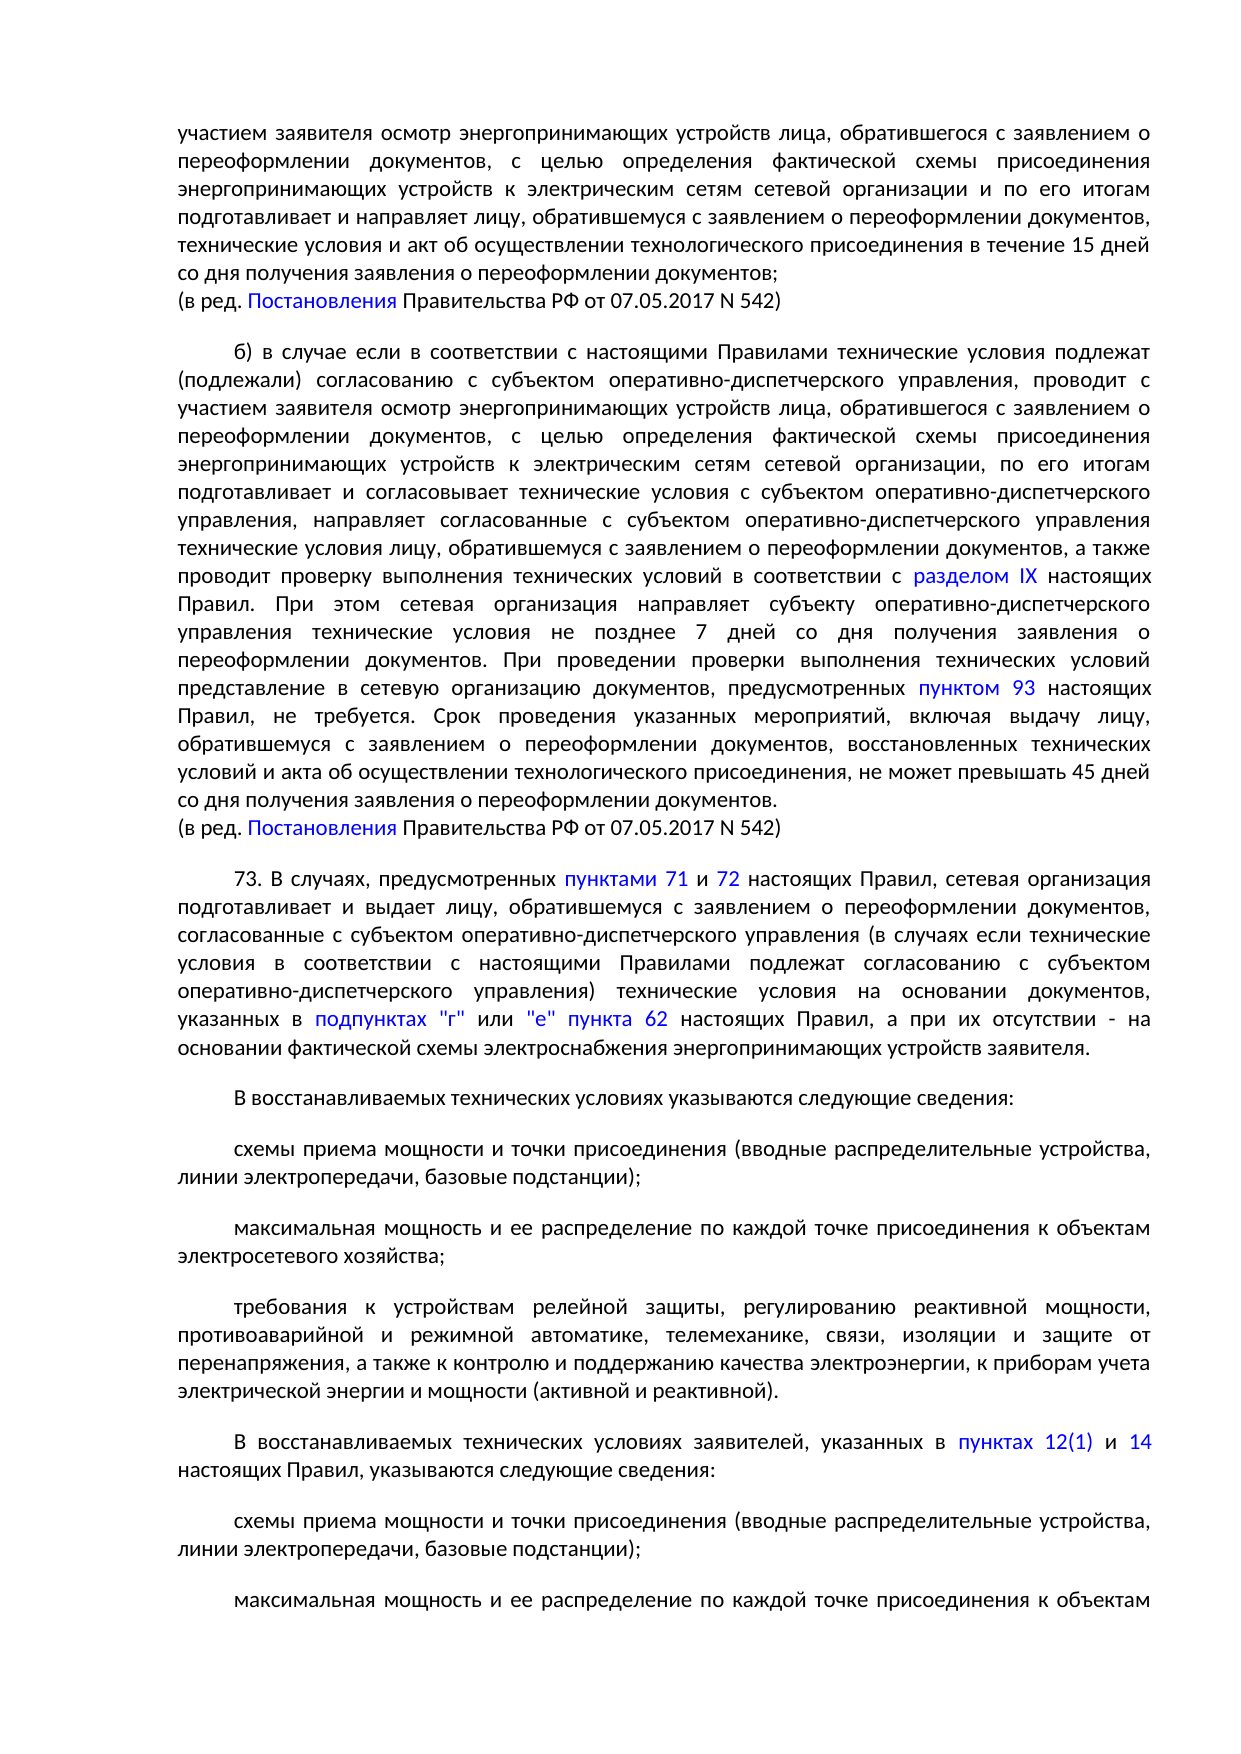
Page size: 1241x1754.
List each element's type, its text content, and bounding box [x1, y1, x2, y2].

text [177, 1585, 1152, 1613]
text требования к устройствам релейной защиты, регулированию реактивной мощности, противоаварийной и режимной автоматике, телемеханике, связи, изоляции и защите от перенапряжения, а также к контролю и поддержанию качества электроэнергии, к приборам учета электрической энергии и мощности (активной и реактивной). [177, 1292, 1152, 1404]
text В восстанавливаемых технических условиях указываются следующие сведения: [177, 1083, 1152, 1112]
text 73. В случаях, предусмотренных пунктами 71 и 72 настоящих Правил, сетевая организация подготавливает и выдает лицу, обратившемуся с заявлением о переоформлении документов, согласованные с субъектом оперативно-диспетчерского управления (в случаях если технические условия в соответствии с настоящими Правилами подлежат согласованию с субъектом оперативно-диспетчерского управления) технические условия на основании документов, указанных в подпунктах "г" или "е" пункта 62 настоящих Правил, а при их отсутствии - на основании фактической схемы электроснабжения энергопринимающих устройств заявителя. [177, 864, 1152, 1061]
text схемы приема мощности и точки присоединения (вводные распределительные устройства, линии электропередачи, базовые подстанции); [177, 1134, 1152, 1191]
text (в ред. Постановления Правительства РФ от 07.05.2017 N 542) [177, 286, 1152, 314]
text (в ред. Постановления Правительства РФ от 07.05.2017 N 542) [177, 813, 1152, 842]
text максимальная мощность и ее распределение по каждой точке присоединения к объектам электросетевого хозяйства; [177, 1213, 1152, 1269]
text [177, 118, 1152, 286]
text В восстанавливаемых технических условиях заявителей, указанных в пунктах 12(1) и 14 настоящих Правил, указываются следующие сведения: [177, 1427, 1152, 1483]
text схемы приема мощности и точки присоединения (вводные распределительные устройства, линии электропередачи, базовые подстанции); [177, 1506, 1152, 1562]
text б) в случае если в соответствии с настоящими Правилами технические условия подлежат (подлежали) согласованию с субъектом оперативно-диспетчерского управления, проводит с участием заявителя осмотр энергопринимающих устройств лица, обратившегося с заявлением о переоформлении документов, с целью определения фактической схемы присоединения энергопринимающих устройств к электрическим сетям сетевой организации, по его итогам подготавливает и согласовывает технические условия с субъектом оперативно-диспетчерского управления, направляет согласованные с субъектом оперативно-диспетчерского управления технические условия лицу, обратившемуся с заявлением о переоформлении документов, а также проводит проверку выполнения технических условий в соответствии с разделом IX настоящих Правил. При этом сетевая организация направляет субъекту оперативно-диспетчерского управления технические условия не позднее 7 дней со дня получения заявления о переоформлении документов. При проведении проверки выполнения технических условий представление в сетевую организацию документов, предусмотренных пунктом 93 настоящих Правил, не требуется. Срок проведения указанных мероприятий, включая выдачу лицу, обратившемуся с заявлением о переоформлении документов, восстановленных технических условий и акта об осуществлении технологического присоединения, не может превышать 45 дней со дня получения заявления о переоформлении документов. [177, 337, 1152, 813]
